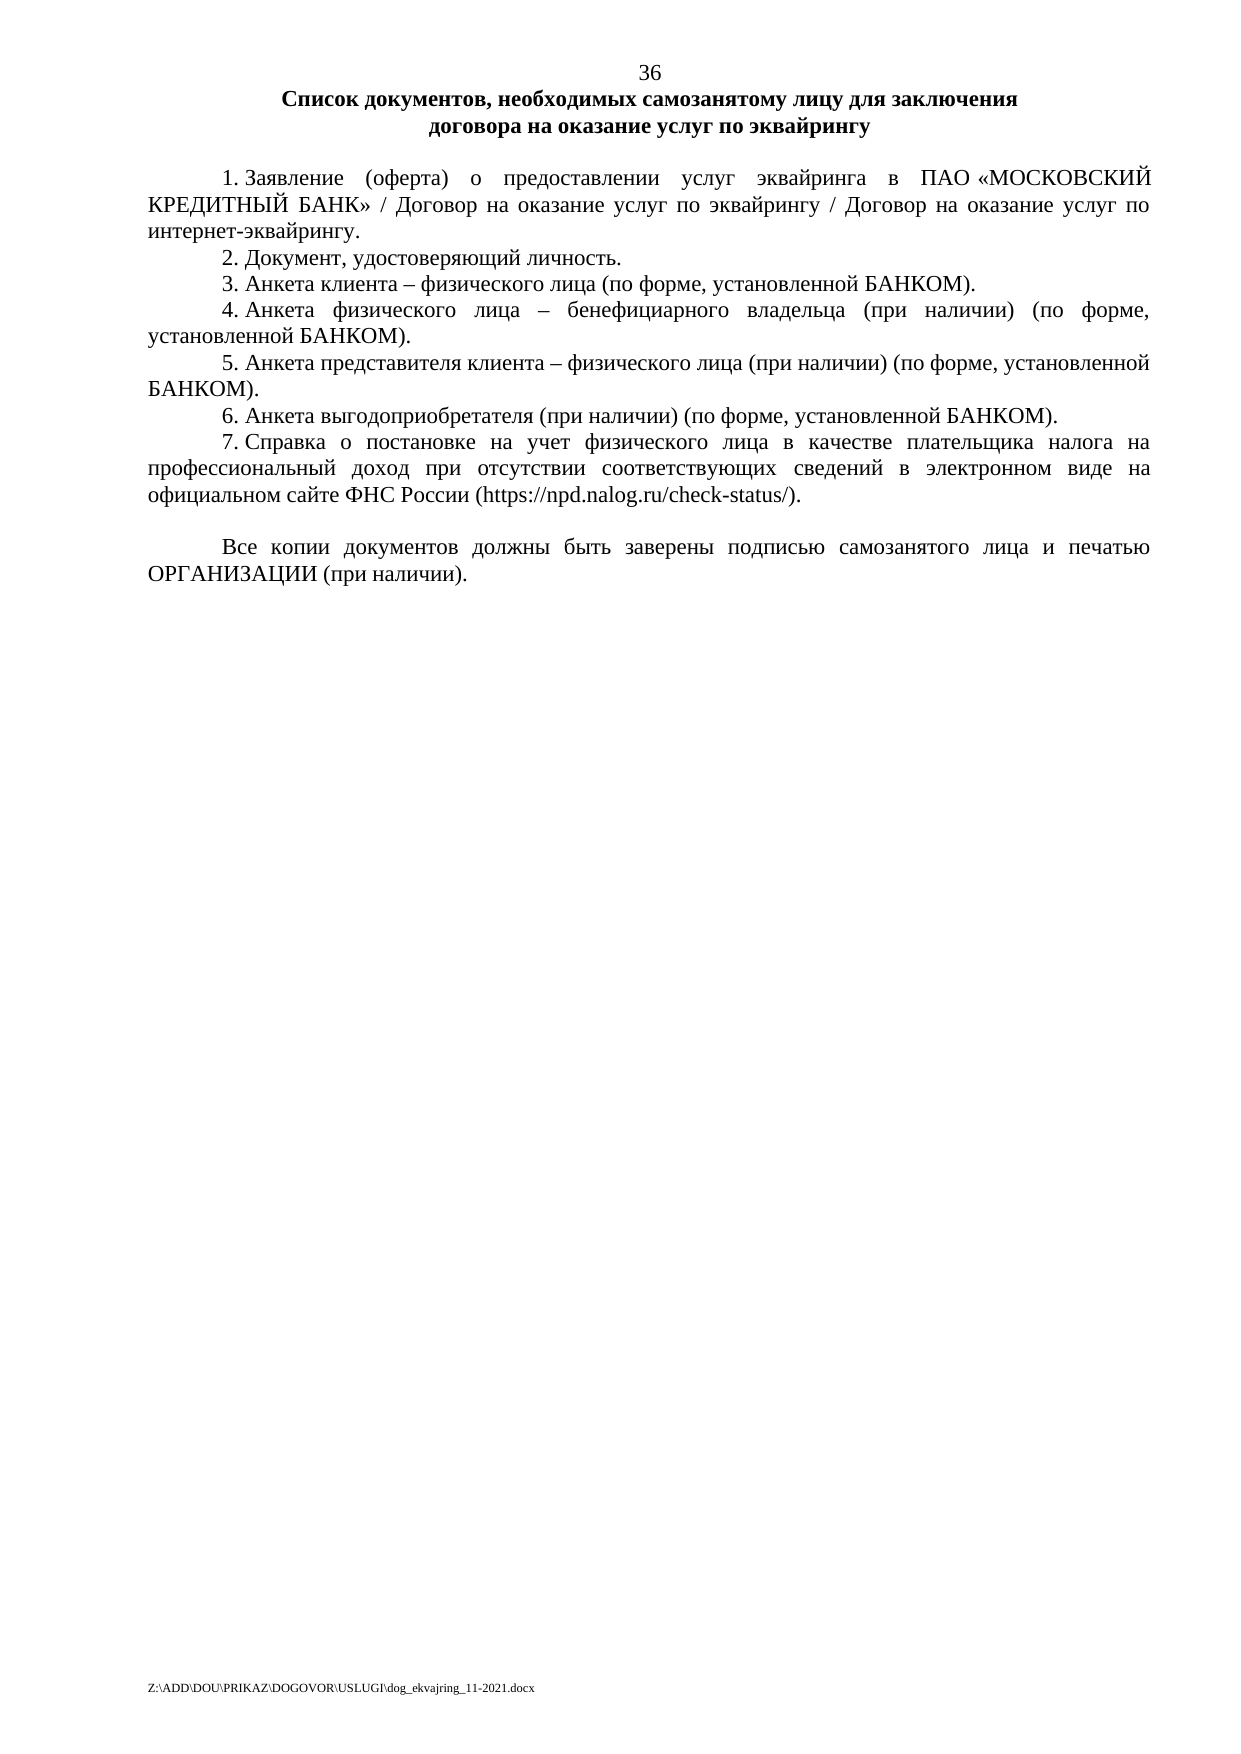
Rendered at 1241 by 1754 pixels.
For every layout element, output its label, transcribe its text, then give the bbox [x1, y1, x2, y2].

text Все копии документов должны быть заверены подписью самозанятого лица и печатью ОРГАНИЗАЦИИ (при наличии). [148, 533, 1152, 586]
text 4. Анкета физического лица – бенефициарного владельца (при наличии) (по форме, установленной БАНКОМ). [148, 296, 1152, 349]
text 3. Анкета клиента – физического лица (по форме, установленной БАНКОМ). [148, 270, 1152, 296]
text 7. Справка о постановке на учет физического лица в качестве плательщика налога на профессиональный доход при отсутствии соответствующих сведений в электронном виде на официальном сайте ФНС России (https://npd.nalog.ru/check-status/). [148, 428, 1152, 507]
text 5. Анкета представителя клиента – физического лица (при наличии) (по форме, установленной БАНКОМ). [148, 349, 1152, 402]
text 1. Заявление (оферта) о предоставлении услуг эквайринга в ПАО «МОСКОВСКИЙ КРЕДИТНЫЙ БАНК» / Договор на оказание услуг по эквайрингу / Договор на оказание услуг по интернет-эквайрингу. [148, 164, 1152, 243]
text 6. Анкета выгодоприобретателя (при наличии) (по форме, установленной БАНКОМ). [148, 402, 1152, 428]
text Список документов, необходимых самозанятому лицу для заключения договора на оказание услуг по эквайрингу [148, 85, 1152, 138]
text 2. Документ, удостоверяющий личность. [148, 243, 1152, 270]
